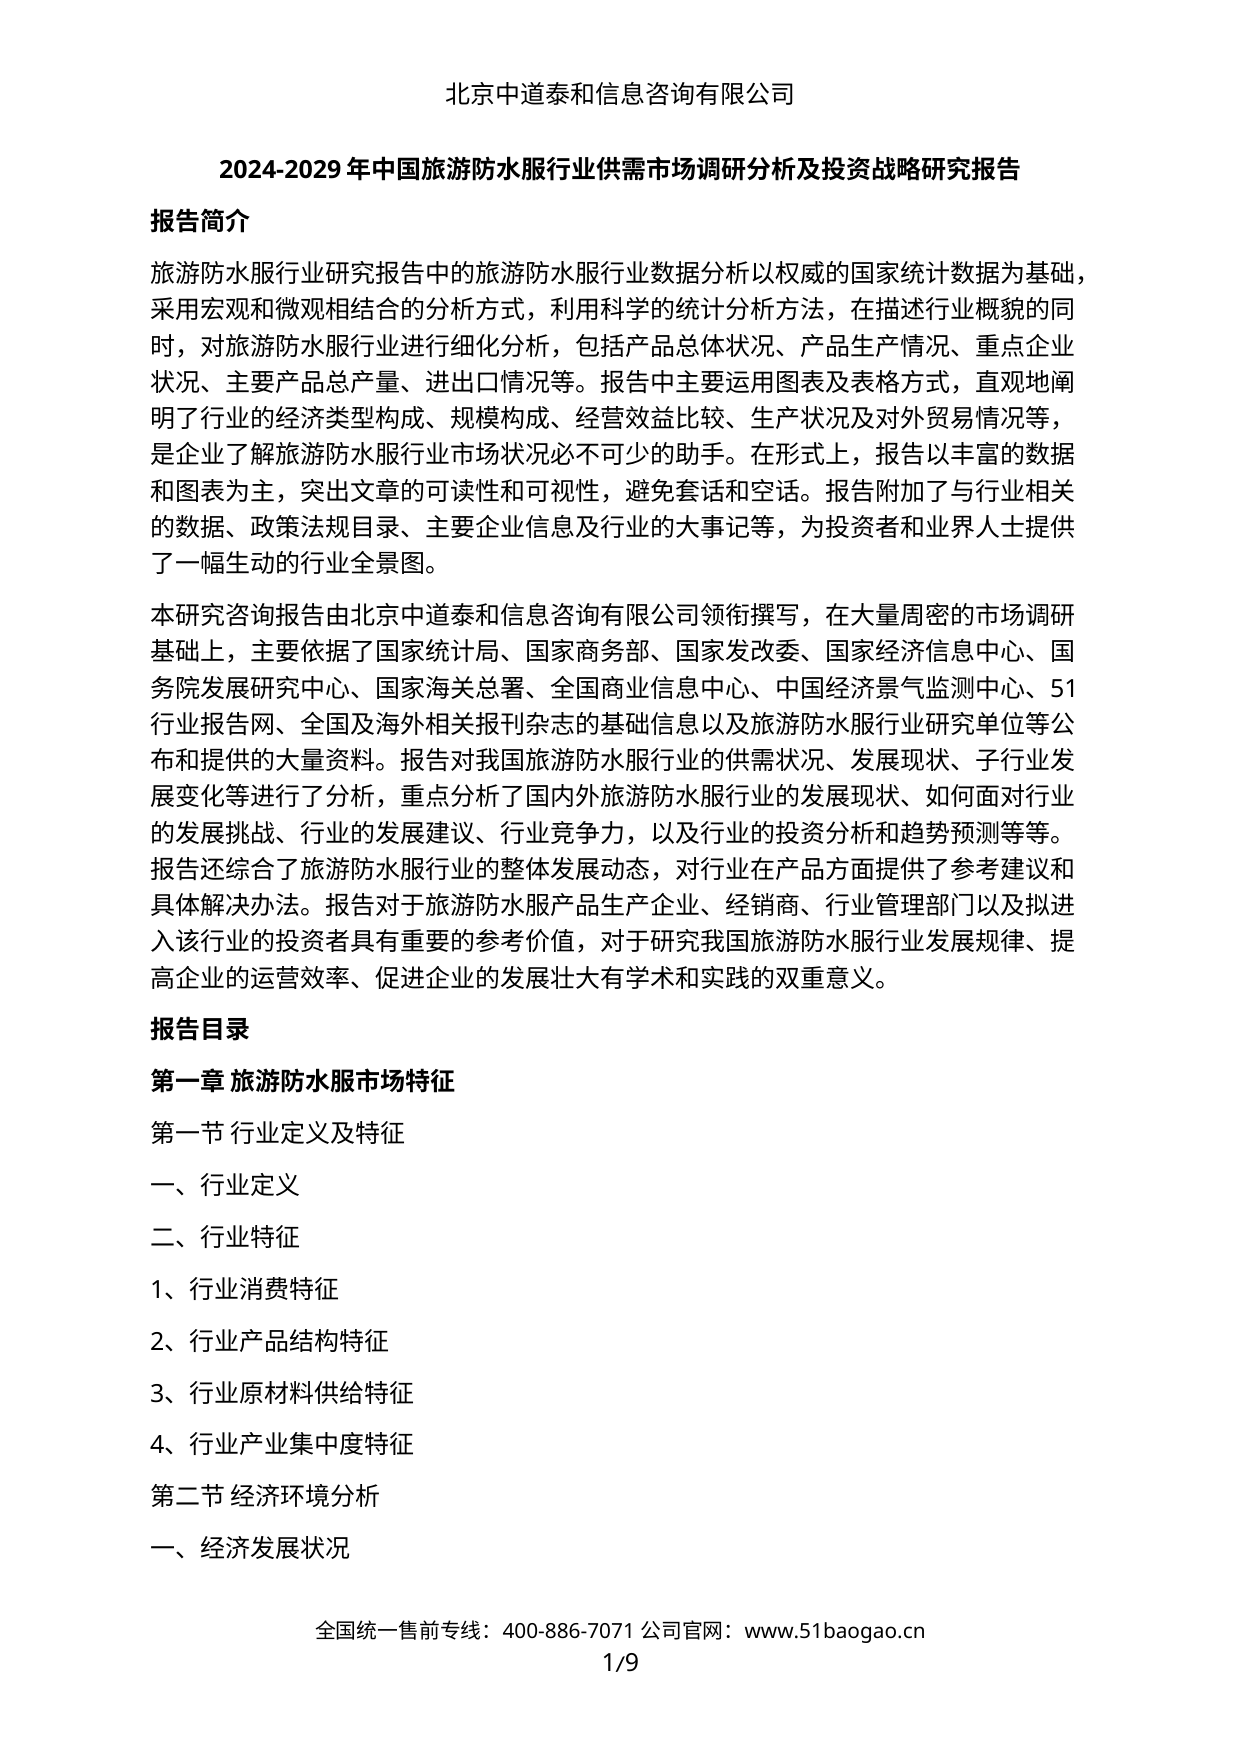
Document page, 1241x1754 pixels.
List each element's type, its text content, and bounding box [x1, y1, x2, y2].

text 第一节 行业定义及特征 [150, 1114, 1090, 1150]
text 报告目录 [150, 1010, 1090, 1046]
text 旅游防水服行业研究报告中的旅游防水服行业数据分析以权威的国家统计数据为基础，采用宏观和微观相结合的分析方式，利用科学的统计分析方法，在描述行业概貌的同时，对旅游防水服行业进行细化分析，包括产品总体状况、产品生产情况、重点企业状况、主要产品总产量、进出口情况等。报告中主要运用图表及表格方式，直观地阐明了行业的经济类型构成、规模构成、经营效益比较、生产状况及对外贸易情况等，是企业了解旅游防水服行业市场状况必不可少的助手。在形式上，报告以丰富的数据和图表为主，突出文章的可读性和可视性，避免套话和空话。报告附加了与行业相关的数据、政策法规目录、主要企业信息及行业的大事记等，为投资者和业界人士提供了一幅生动的行业全景图。 [150, 254, 1090, 580]
text 2、行业产品结构特征 [150, 1321, 1090, 1357]
text 1、行业消费特征 [150, 1269, 1090, 1306]
text 一、经济发展状况 [150, 1529, 1090, 1565]
text 4、行业产业集中度特征 [150, 1425, 1090, 1461]
text 报告简介 [150, 202, 1090, 238]
text 2024-2029年中国旅游防水服行业供需市场调研分析及投资战略研究报告 [150, 150, 1090, 186]
text 二、行业特征 [150, 1217, 1090, 1254]
text 第一章 旅游防水服市场特征 [150, 1062, 1090, 1098]
text 3、行业原材料供给特征 [150, 1373, 1090, 1409]
text 一、行业定义 [150, 1166, 1090, 1202]
text 第二节 经济环境分析 [150, 1477, 1090, 1513]
text 本研究咨询报告由北京中道泰和信息咨询有限公司领衔撰写，在大量周密的市场调研基础上，主要依据了国家统计局、国家商务部、国家发改委、国家经济信息中心、国务院发展研究中心、国家海关总署、全国商业信息中心、中国经济景气监测中心、51行业报告网、全国及海外相关报刊杂志的基础信息以及旅游防水服行业研究单位等公布和提供的大量资料。报告对我国旅游防水服行业的供需状况、发展现状、子行业发展变化等进行了分析，重点分析了国内外旅游防水服行业的发展现状、如何面对行业的发展挑战、行业的发展建议、行业竞争力，以及行业的投资分析和趋势预测等等。报告还综合了旅游防水服行业的整体发展动态，对行业在产品方面提供了参考建议和具体解决办法。报告对于旅游防水服产品生产企业、经销商、行业管理部门以及拟进入该行业的投资者具有重要的参考价值，对于研究我国旅游防水服行业发展规律、提高企业的运营效率、促进企业的发展壮大有学术和实践的双重意义。 [150, 596, 1090, 994]
